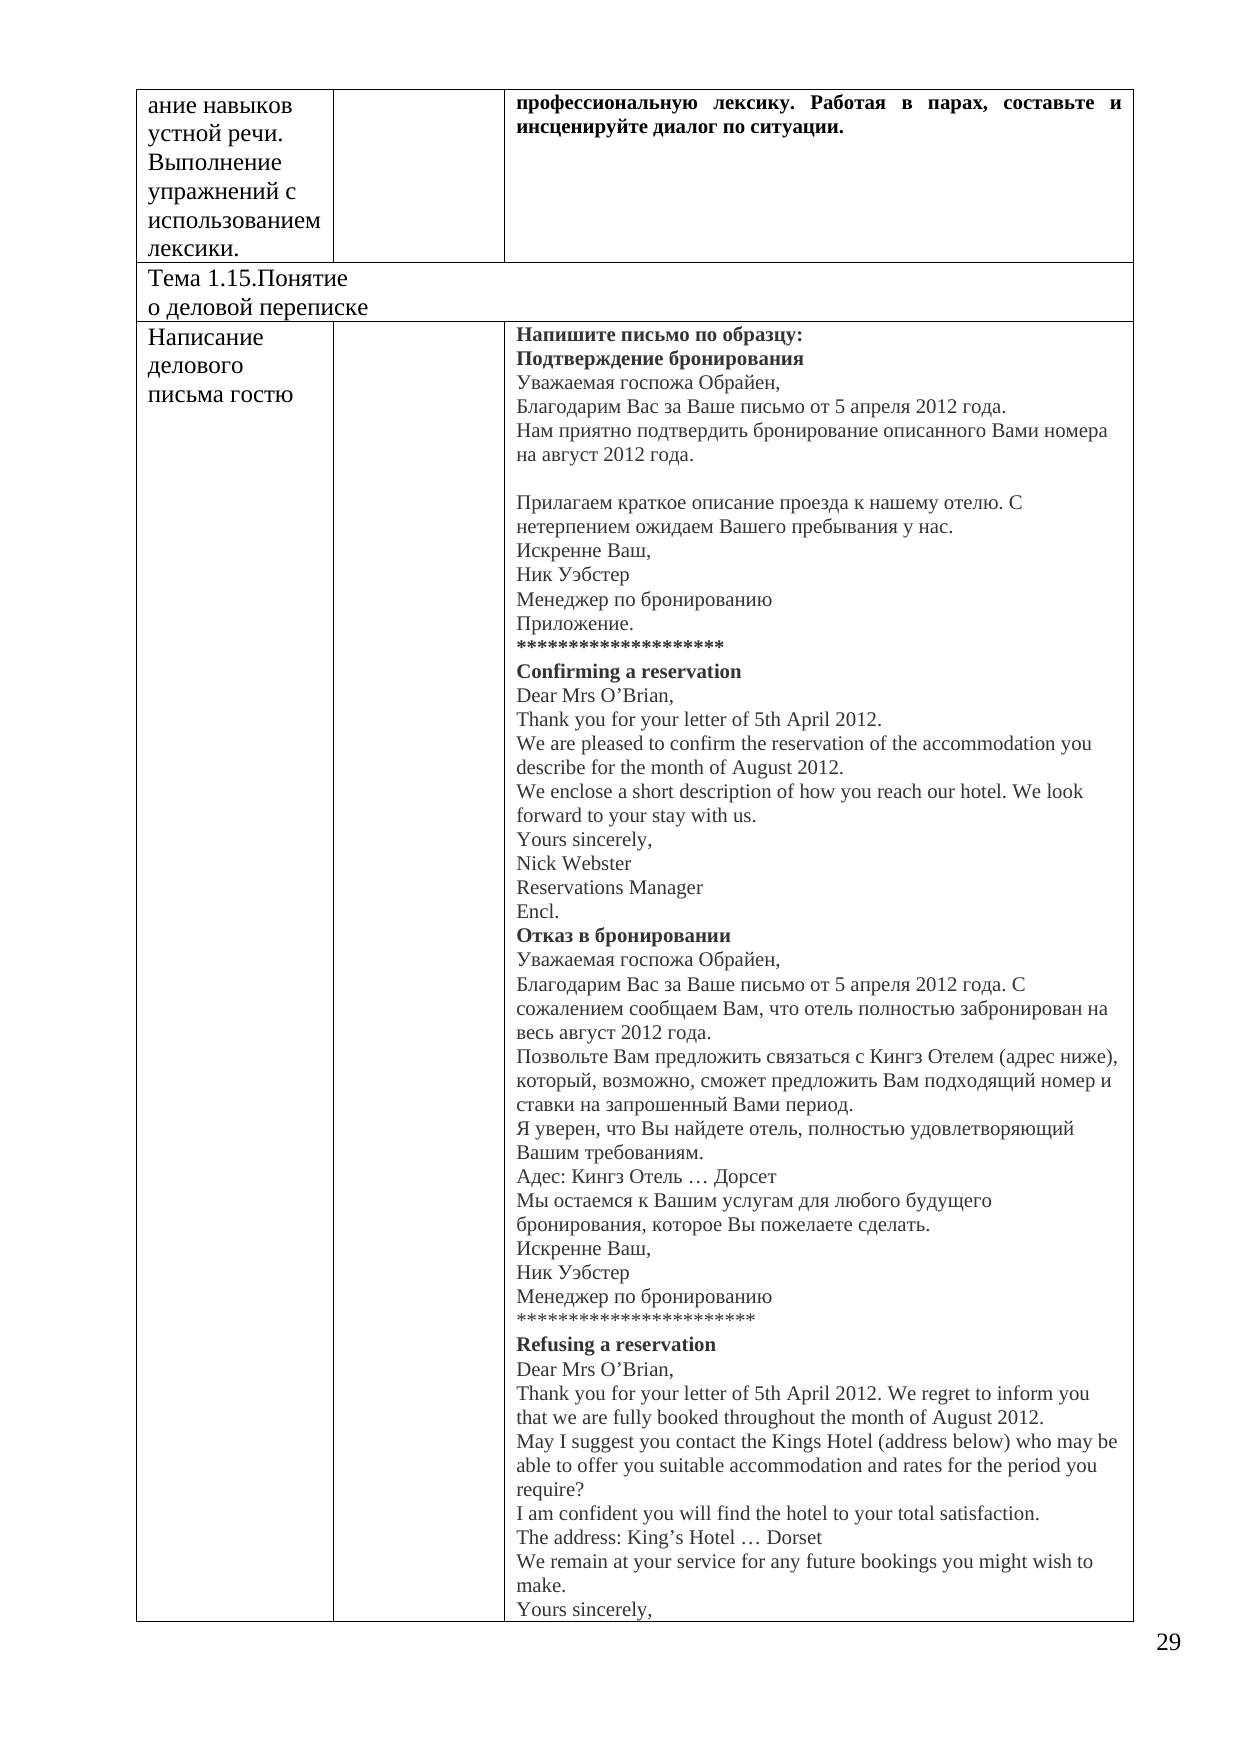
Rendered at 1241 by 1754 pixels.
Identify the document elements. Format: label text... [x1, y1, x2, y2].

table_cell Тема 1.15.Понятие о деловой переписке [137, 263, 1133, 321]
table_cell [334, 90, 504, 262]
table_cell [137, 322, 333, 1621]
table_cell [334, 322, 504, 1621]
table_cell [137, 90, 333, 262]
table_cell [505, 90, 1133, 262]
